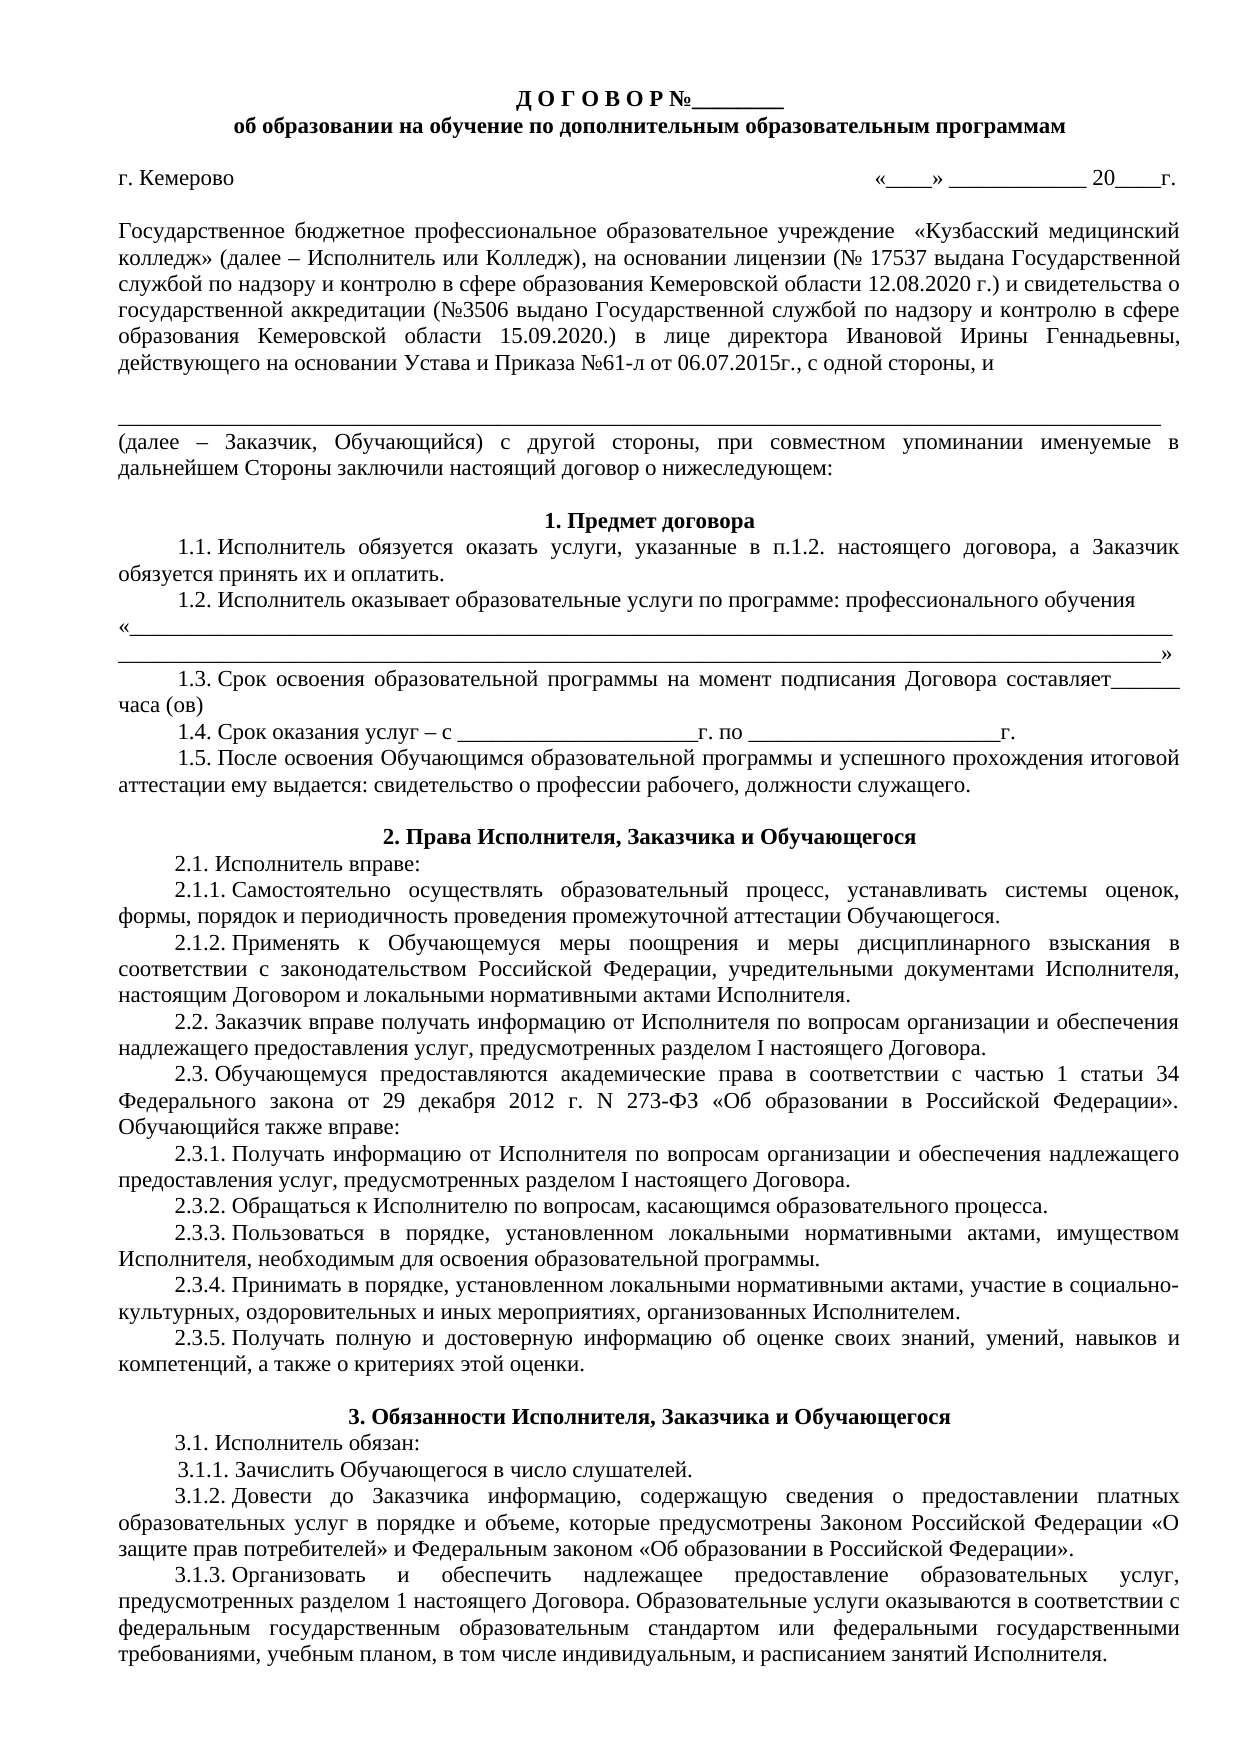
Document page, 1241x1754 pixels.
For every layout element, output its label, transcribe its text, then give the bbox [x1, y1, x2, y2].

text 3.1.3. Организовать и обеспечить надлежащее предоставление образовательных услуг, предусмотренных разделом 1 настоящего Договора. Образовательные услуги оказываются в соответствии с федеральным государственным образовательным стандартом или федеральными государственными требованиями, учебным планом, в том числе индивидуальным, и расписанием занятий Исполнителя. [118, 1561, 1181, 1667]
text 2.1.1. Самостоятельно осуществлять образовательный процесс, устанавливать системы оценок, формы, порядок и периодичность проведения промежуточной аттестации Обучающегося. [118, 876, 1181, 929]
text 3.1. Исполнитель обязан: [118, 1429, 1181, 1456]
text 1.5. После освоения Обучающимся образовательной программы и успешного прохождения итоговой аттестации ему выдается: свидетельство о профессии рабочего, должности служащего. [118, 744, 1181, 797]
text 2.3.5. Получать полную и достоверную информацию об оценке своих знаний, умений, навыков и компетенций, а также о критериях этой оценки. [118, 1324, 1181, 1377]
text об образовании на обучение по дополнительным образовательным программам [118, 112, 1181, 138]
text 2.3.4. Принимать в порядке, установленном локальными нормативными актами, участие в социально-культурных, оздоровительных и иных мероприятиях, организованных Исполнителем. [118, 1271, 1181, 1324]
text 2.2. Заказчик вправе получать информацию от Исполнителя по вопросам организации и обеспечения надлежащего предоставления услуг, предусмотренных разделом I настоящего Договора. [118, 1008, 1181, 1061]
text 1.1. Исполнитель обязуется оказать услуги, указанные в п.1.2. настоящего договора, а Заказчик обязуется принять их и оплатить. [118, 533, 1181, 586]
text Государственное бюджетное профессиональное образовательное учреждение «Кузбасский медицинский колледж» (далее – Исполнитель или Колледж), на основании лицензии (№ 17537 выдана Государственной службой по надзору и контролю в сфере образования Кемеровской области 12.08.2020 г.) и свидетельства о государственной аккредитации (№3506 выдано Государственной службой по надзору и контролю в сфере образования Кемеровской области 15.09.2020.) в лице директора Ивановой Ирины Геннадьевны, действующего на основании Устава и Приказа №61-л от 06.07.2015г., с одной стороны, и [118, 217, 1181, 375]
text 3.1.2. Довести до Заказчика информацию, содержащую сведения о предоставлении платных образовательных услуг в порядке и объеме, которые предусмотрены Законом Российской Федерации «О защите прав потребителей» и Федеральным законом «Об образовании в Российской Федерации». [118, 1482, 1181, 1561]
text 1. Предмет договора [118, 507, 1181, 533]
text 3.1.1. Зачислить Обучающегося в число слушателей. [118, 1456, 1181, 1482]
text 2.3.1. Получать информацию от Исполнителя по вопросам организации и обеспечения надлежащего предоставления услуг, предусмотренных разделом I настоящего Договора. [118, 1139, 1181, 1192]
text Д О Г О В О Р №________ [118, 85, 1181, 112]
text 1.2. Исполнитель оказывает образовательные услуги по программе: профессионального обучения [177, 586, 1181, 612]
text 2.3.3. Пользоваться в порядке, установленном локальными нормативными актами, имуществом Исполнителя, необходимым для освоения образовательной программы. [118, 1219, 1181, 1271]
text 2.3.2. Обращаться к Исполнителю по вопросам, касающимся образовательного процесса. [118, 1192, 1181, 1219]
text 1.4. Срок оказания услуг – с _____________________г. по ______________________г. [118, 718, 1181, 744]
text г. Кемерово «____» ____________ 20____г. [118, 164, 1181, 191]
text 2.1.2. Применять к Обучающемуся меры поощрения и меры дисциплинарного взыскания в соответствии с законодательством Российской Федерации, учредительными документами Исполнителя, настоящим Договором и локальными нормативными актами Исполнителя. [118, 929, 1181, 1008]
text 1.3. Срок освоения образовательной программы на момент подписания Договора составляет______ часа (ов) [118, 665, 1181, 718]
text «______________________________________________________________________________________________________________________________________________________________________________________» [118, 612, 1181, 665]
text 2. Права Исполнителя, Заказчика и Обучающегося [118, 823, 1181, 850]
text 3. Обязанности Исполнителя, Заказчика и Обучающегося [118, 1403, 1181, 1429]
text ___________________________________________________________________________________________ (далее – Заказчик, Обучающийся) с другой стороны, при совместном упоминании именуемые в дальнейшем Стороны заключили настоящий договор о нижеследующем: [118, 402, 1181, 481]
text 2.1. Исполнитель вправе: [118, 850, 1181, 876]
text 2.3. Обучающемуся предоставляются академические права в соответствии с частью 1 статьи 34 Федерального закона от 29 декабря 2012 г. N 273-ФЗ «Об образовании в Российской Федерации». Обучающийся также вправе: [118, 1061, 1181, 1139]
